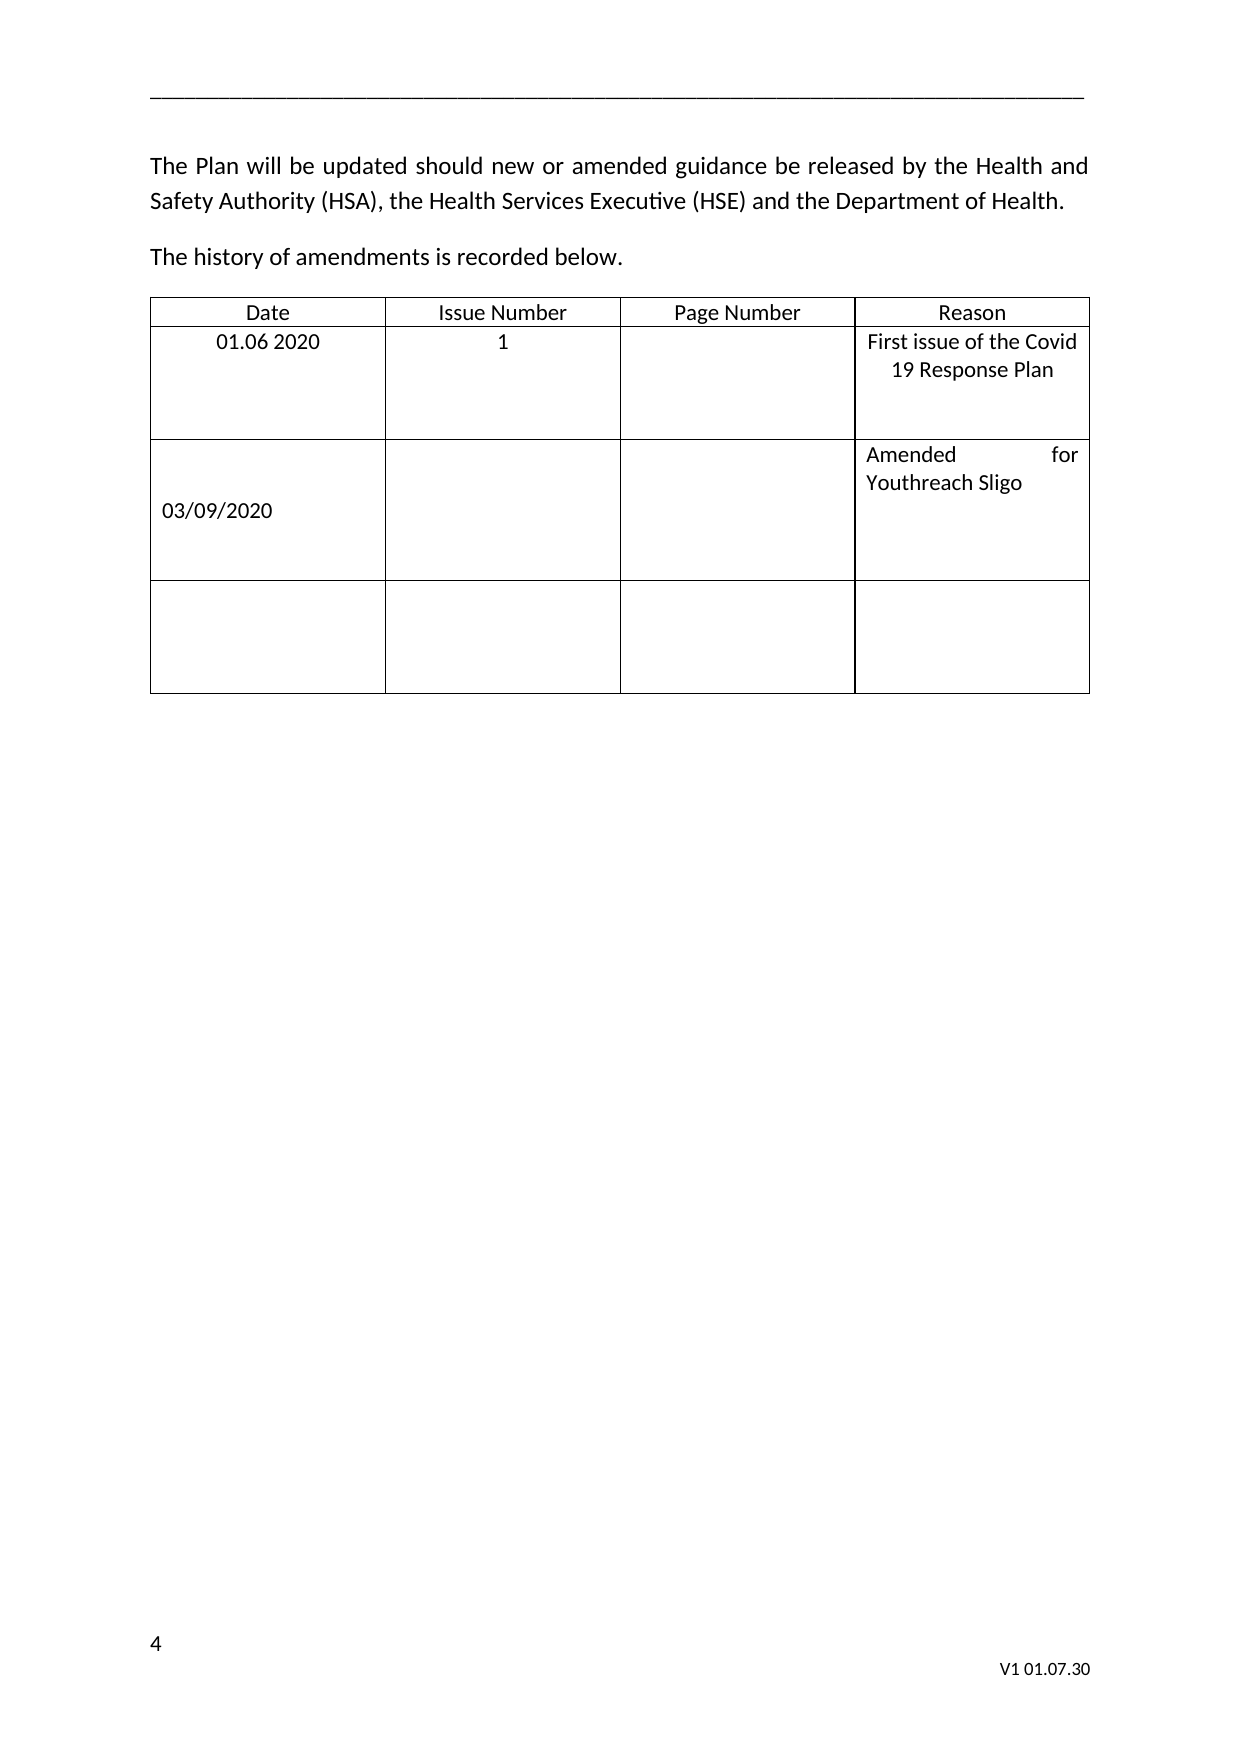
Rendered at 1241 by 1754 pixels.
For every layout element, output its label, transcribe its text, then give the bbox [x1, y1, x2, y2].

table_cell 01.06 2020 [151, 327, 385, 439]
table_cell [621, 581, 854, 693]
table_header Page Number [621, 298, 854, 326]
table_cell [621, 327, 854, 439]
table_cell [621, 440, 854, 580]
table_cell [151, 581, 385, 693]
table_cell First issue of the Covid 19 Response Plan [856, 327, 1089, 439]
text The Plan will be updated should new or amended guidance be released by the Health and Safety Authority (HSA), the Health Services Executive (HSE) and the Department of Health. [150, 150, 1090, 216]
table_cell 03/09/2020 [151, 440, 385, 580]
table_cell [386, 440, 620, 580]
table_cell [386, 581, 620, 693]
table_header Date [151, 298, 385, 326]
table_header Reason [856, 298, 1089, 326]
table_header Issue Number [386, 298, 620, 326]
table_cell [856, 581, 1089, 693]
text The history of amendments is recorded below. [150, 241, 1090, 271]
table_cell 1 [386, 327, 620, 439]
table_cell Amended for Youthreach Sligo [856, 440, 1089, 580]
